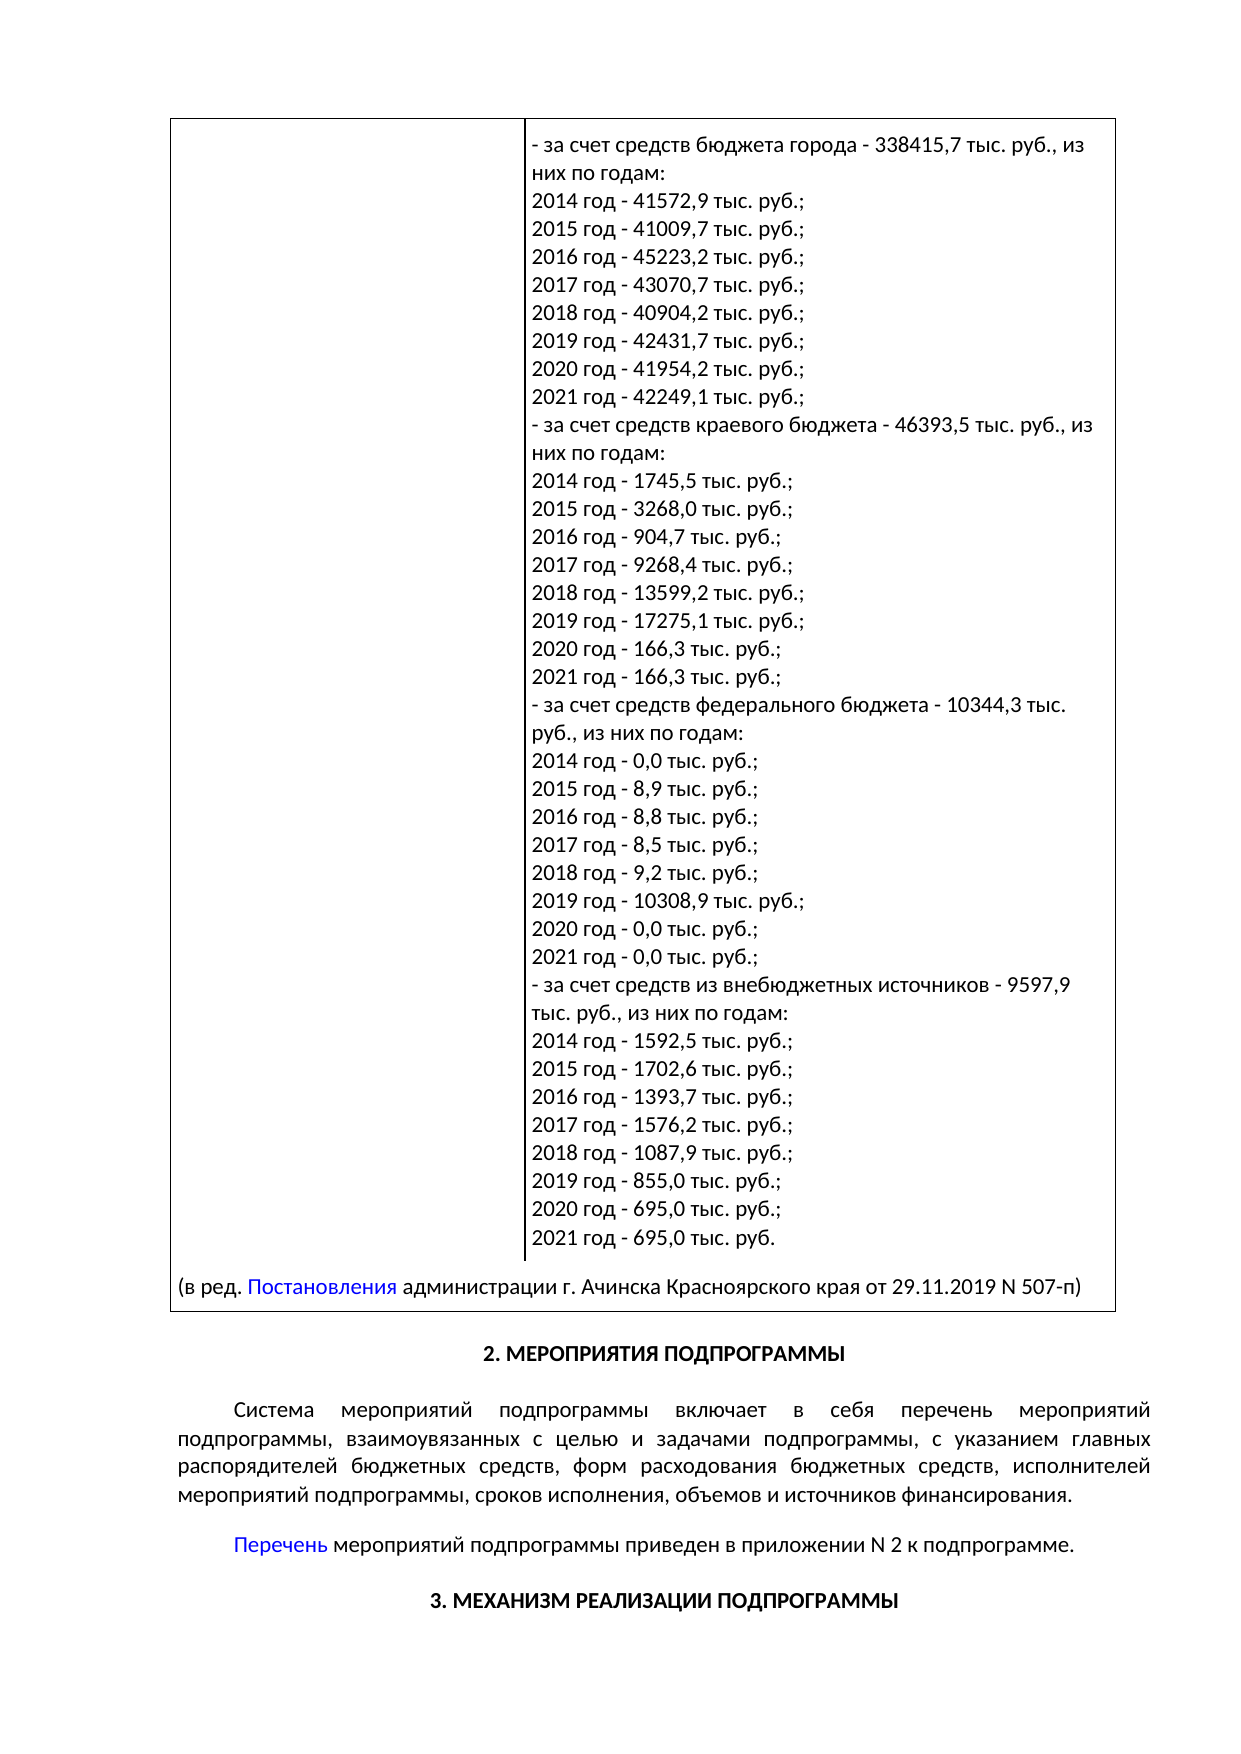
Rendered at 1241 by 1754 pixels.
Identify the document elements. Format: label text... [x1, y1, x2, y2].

text Система мероприятий подпрограммы включает в себя перечень мероприятий подпрограммы, взаимоувязанных с целью и задачами подпрограммы, с указанием главных распорядителей бюджетных средств, форм расходования бюджетных средств, исполнителей мероприятий подпрограммы, сроков исполнения, объемов и источников финансирования. [177, 1396, 1152, 1508]
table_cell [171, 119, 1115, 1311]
title 3. МЕХАНИЗМ РЕАЛИЗАЦИИ ПОДПРОГРАММЫ [177, 1587, 1152, 1615]
text Перечень мероприятий подпрограммы приведен в приложении N 2 к подпрограмме. [177, 1531, 1152, 1559]
title 2. МЕРОПРИЯТИЯ ПОДПРОГРАММЫ [177, 1339, 1152, 1368]
